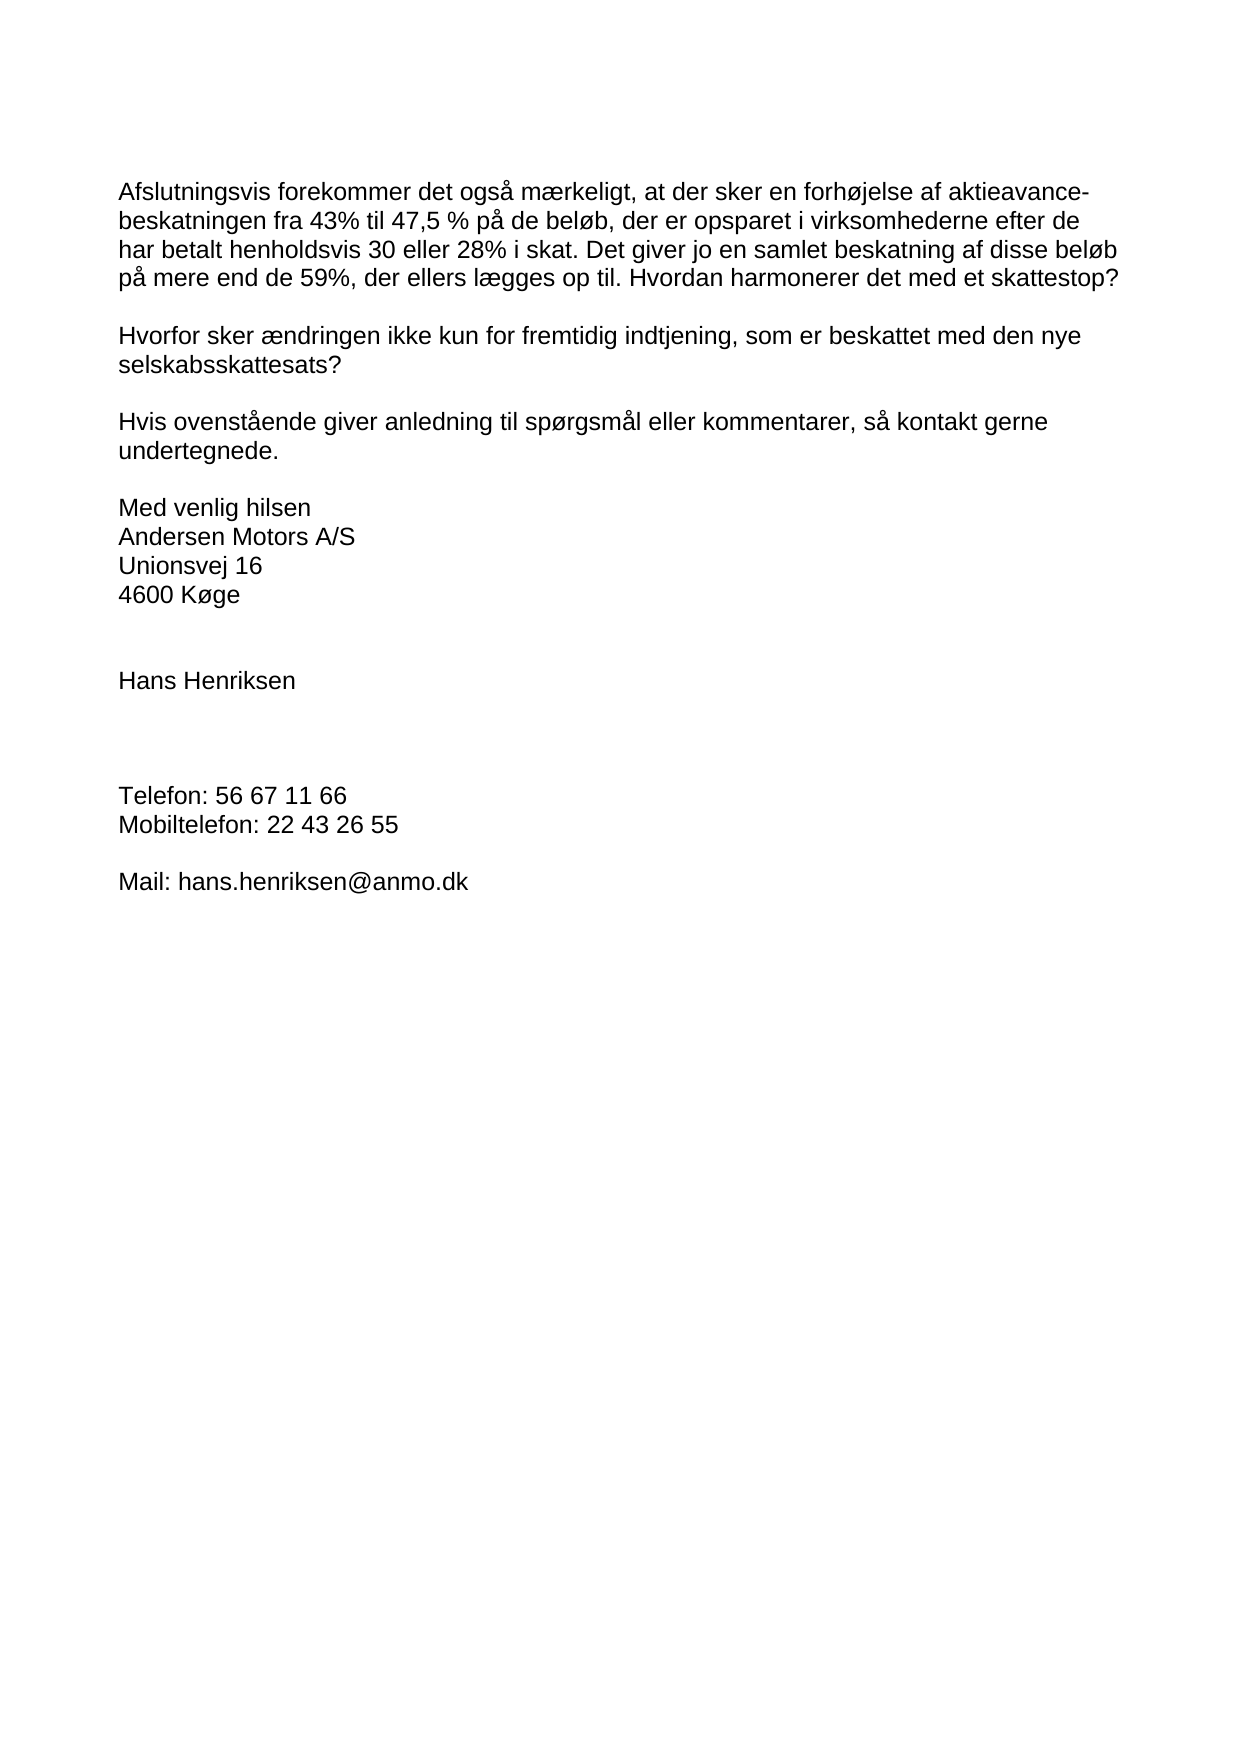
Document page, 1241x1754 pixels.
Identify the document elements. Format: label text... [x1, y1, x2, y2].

text 4600 Køge [118, 580, 1122, 608]
text Andersen Motors A/S [118, 522, 1122, 551]
text Mobiltelefon: 22 43 26 55 [118, 810, 1122, 838]
text Hvis ovenstående giver anledning til spørgsmål eller kommentarer, så kontakt gerne undertegnede. [118, 407, 1122, 465]
list Hans Henriksen [118, 666, 1122, 695]
list Telefon: 56 67 11 66 [118, 781, 1122, 810]
list Mail: hans.henriksen@anmo.dk [118, 867, 1122, 896]
text Afslutningsvis forekommer det også mærkeligt, at der sker en forhøjelse af aktieavance-beskatningen fra 43% til 47,5 % på de beløb, der er opsparet i virksomhederne efter de har betalt henholdsvis 30 eller 28% i skat. Det giver jo en samlet beskatning af disse beløb på mere end de 59%, der ellers lægges op til. Hvordan harmonerer det med et skattestop? [118, 177, 1122, 292]
text Hvorfor sker ændringen ikke kun for fremtidig indtjening, som er beskattet med den nye selskabsskattesats? [118, 321, 1122, 378]
text Unionsvej 16 [118, 551, 1122, 580]
text Med venlig hilsen [118, 493, 1122, 522]
